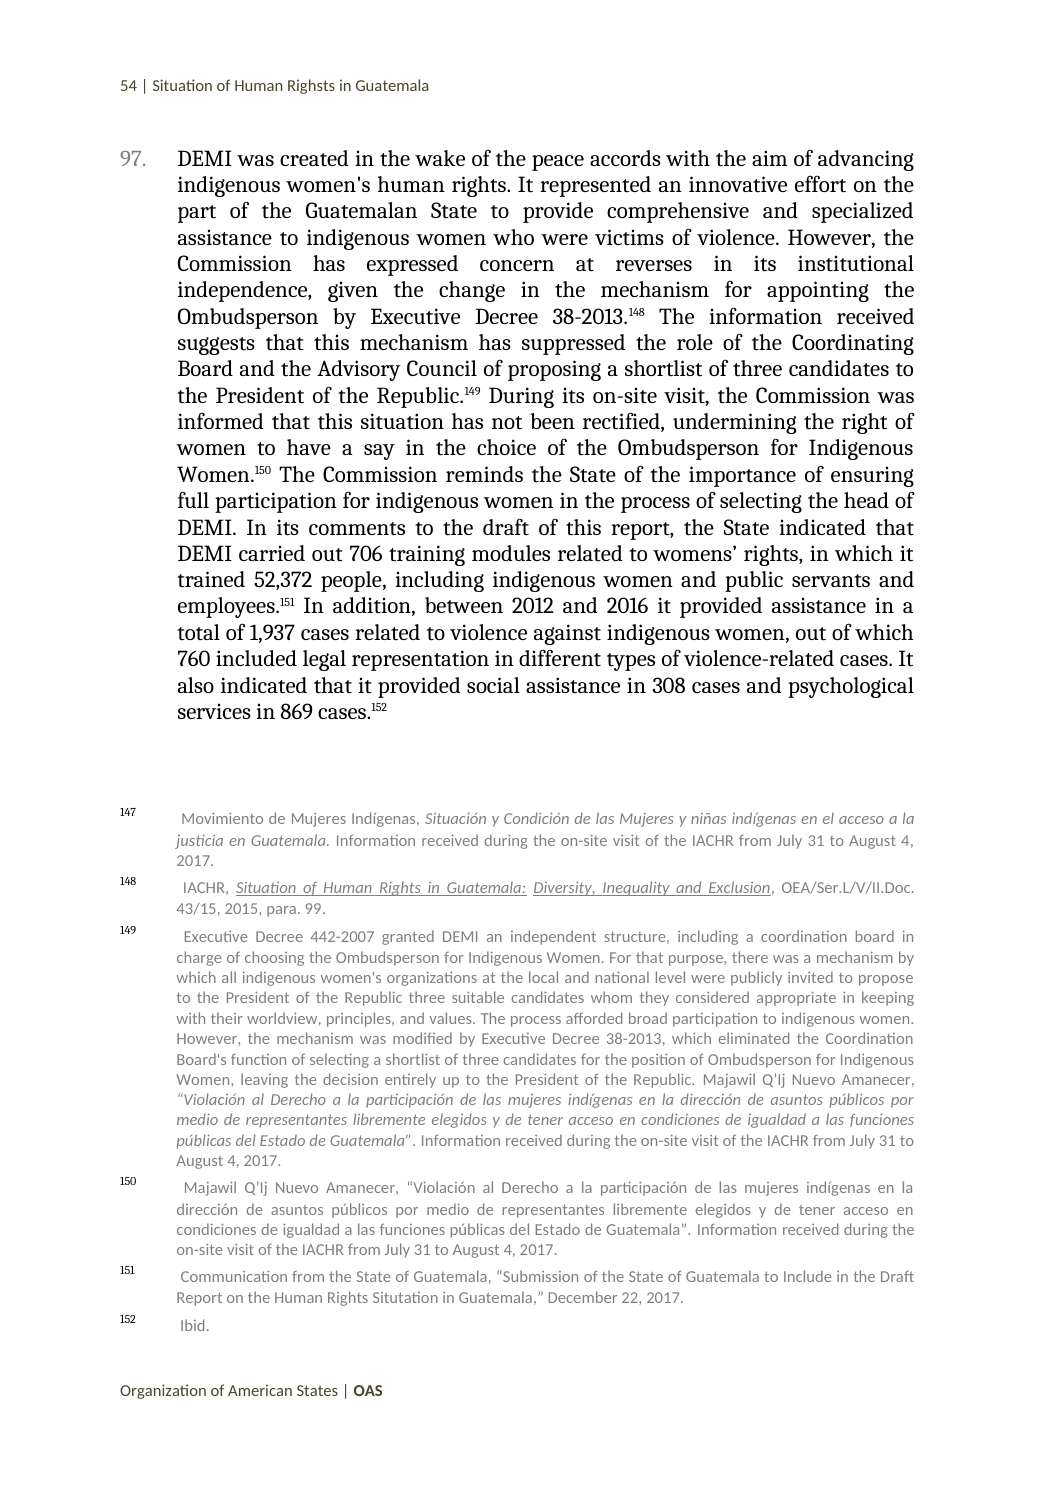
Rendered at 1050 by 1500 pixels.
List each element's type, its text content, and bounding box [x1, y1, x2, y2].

text DEMI was created in the wake of the peace accords with the aim of advancing indigenous women's human rights. It represented an innovative effort on the part of the Guatemalan State to provide comprehensive and specialized assistance to indigenous women who were victims of violence. However, the Commission has expressed concern at reverses in its institutional independence, given the change in the mechanism for appointing the Ombudsperson by Executive Decree 38-2013. The information received suggests that this mechanism has suppressed the role of the Coordinating Board and the Advisory Council of proposing a shortlist of three candidates to the President of the Republic. During its on-site visit, the Commission was informed that this situation has not been rectified, undermining the right of women to have a say in the choice of the Ombudsperson for Indigenous Women. The Commission reminds the State of the importance of ensuring full participation for indigenous women in the process of selecting the head of DEMI. In its comments to the draft of this report, the State indicated that DEMI carried out 706 training modules related to womens’ rights, in which it trained 52,372 people, including indigenous women and public servants and employees. In addition, between 2012 and 2016 it provided assistance in a total of 1,937 cases related to violence against indigenous women, out of which 760 included legal representation in different types of violence-related cases. It also indicated that it provided social assistance in 308 cases and psychological services in 869 cases. [120, 145, 915, 725]
